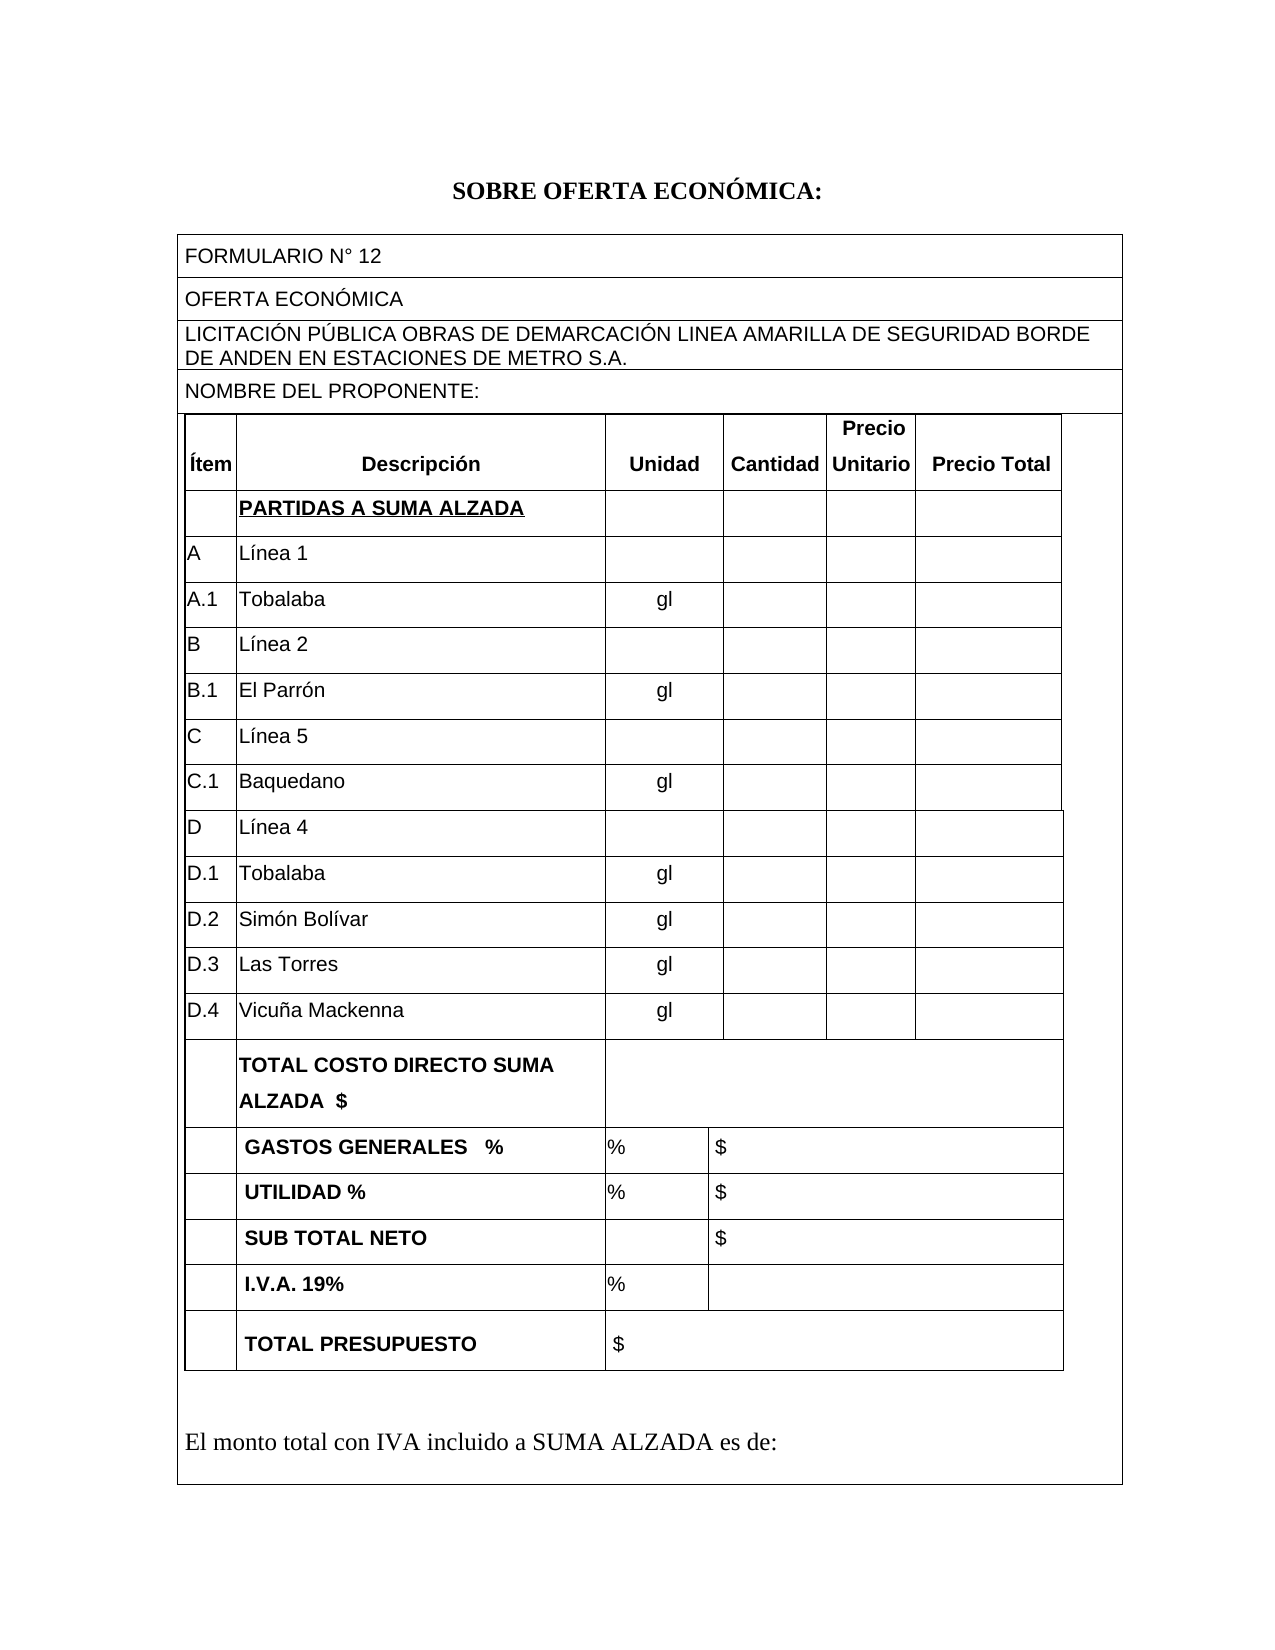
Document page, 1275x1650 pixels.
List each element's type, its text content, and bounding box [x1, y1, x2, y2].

table_cell NOMBRE DEL PROPONENTE: [178, 370, 1122, 412]
text SOBRE OFERTA ECONÓMICA: [177, 176, 1098, 205]
table_cell LICITACIÓN PÚBLICA OBRAS DE DEMARCACIÓN LINEA AMARILLA DE SEGURIDAD BORDE DE ANDEN EN ESTACIONES DE METRO S.A. [178, 321, 1122, 369]
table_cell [178, 414, 1122, 1484]
table_header FORMULARIO N° 12 [178, 235, 1122, 277]
table_cell OFERTA ECONÓMICA [178, 278, 1122, 320]
